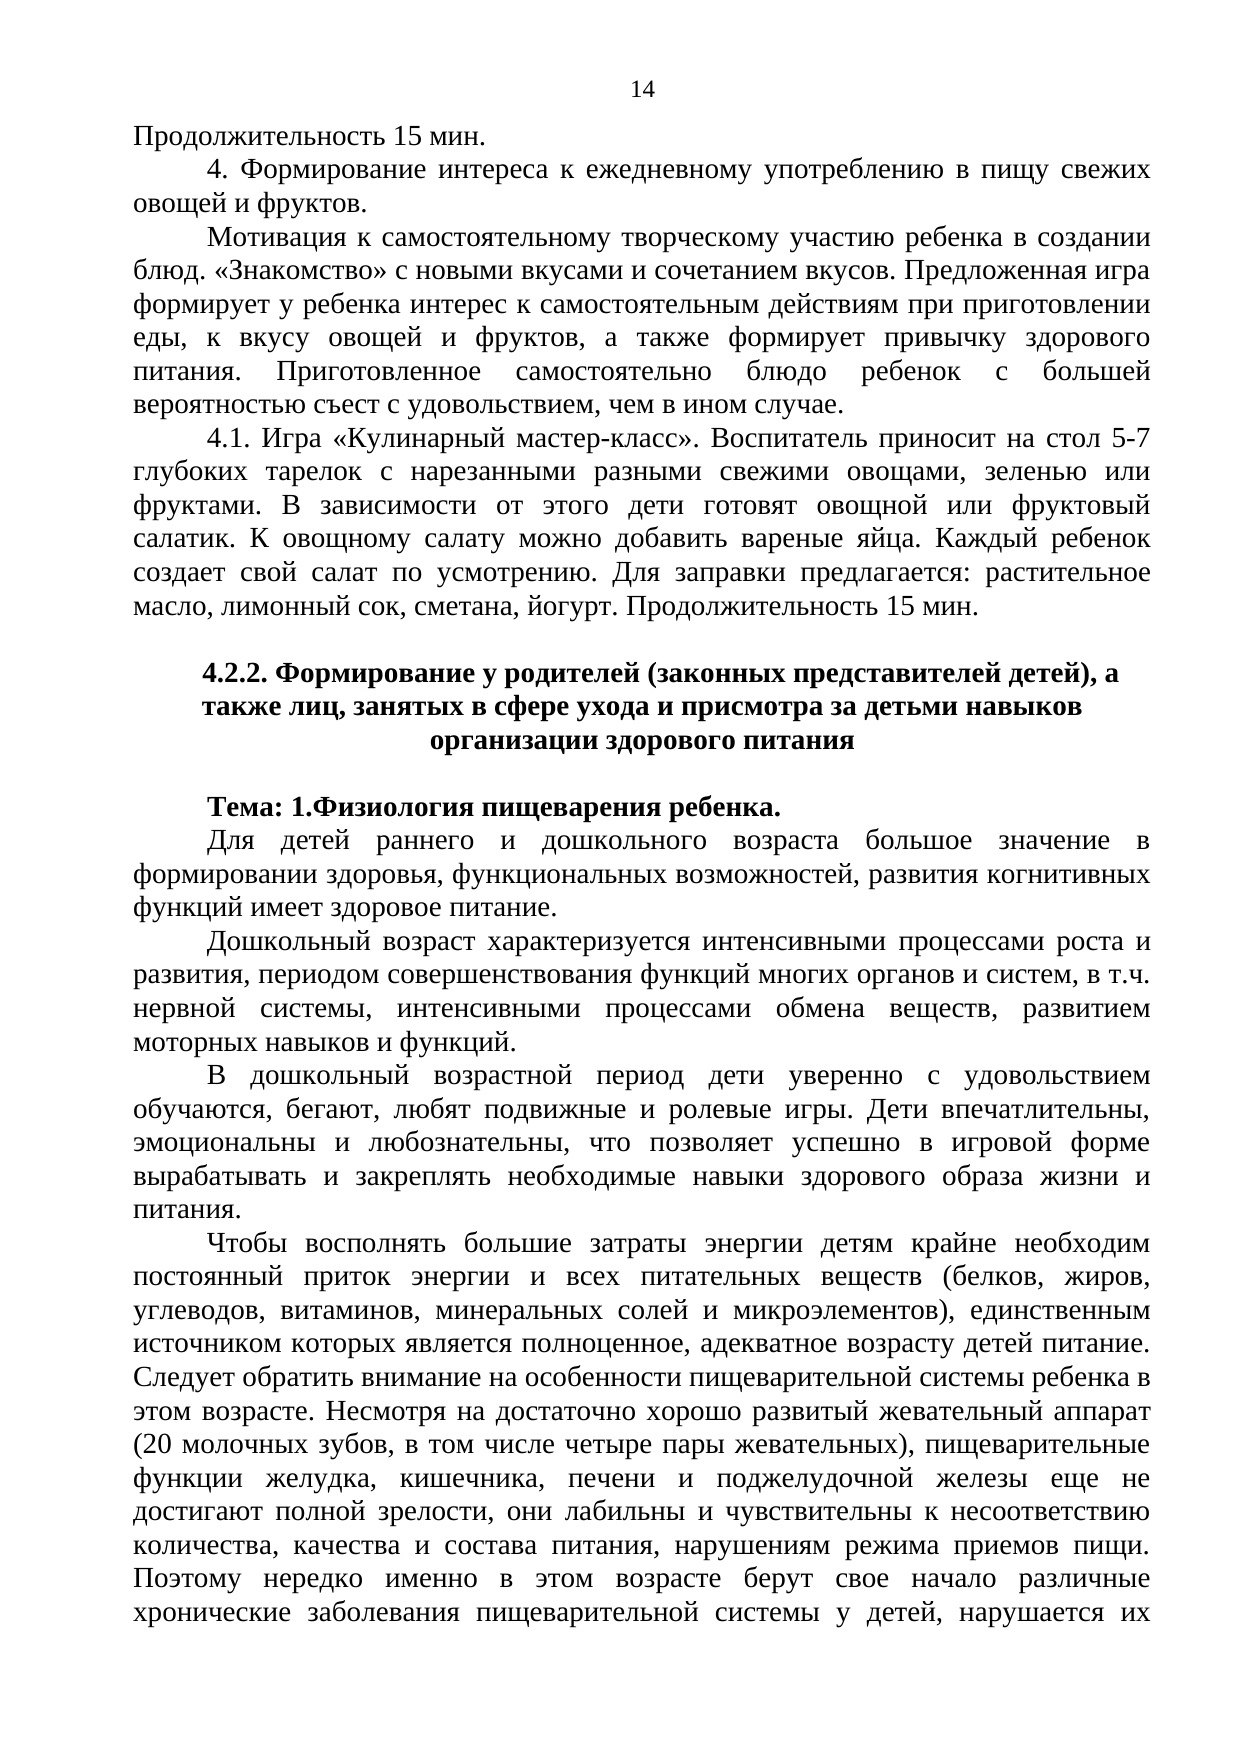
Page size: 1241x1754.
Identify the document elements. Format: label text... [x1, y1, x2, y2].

text 4.2.2. Формирование у родителей (законных представителей детей), а также лиц, занятых в сфере ухода и присмотра за детьми навыков организации здорового питания [133, 655, 1152, 755]
text Дошкольный возраст характеризуется интенсивными процессами роста и развития, периодом совершенствования функций многих органов и систем, в т.ч. нервной системы, интенсивными процессами обмена веществ, развитием моторных навыков и функций. [133, 923, 1152, 1057]
text 4.1. Игра «Кулинарный мастер-класс». Воспитатель приносит на стол 5-7 глубоких тарелок с нарезанными разными свежими овощами, зеленью или фруктами. В зависимости от этого дети готовят овощной или фруктовый салатик. К овощному салату можно добавить вареные яйца. Каждый ребенок создает свой салат по усмотрению. Для заправки предлагается: растительное масло, лимонный сок, сметана, йогурт. Продолжительность 15 мин. [133, 420, 1152, 621]
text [133, 118, 1152, 152]
text Для детей раннего и дошкольного возраста большое значение в формировании здоровья, функциональных возможностей, развития когнитивных функций имеет здоровое питание. [133, 822, 1152, 923]
text Мотивация к самостоятельному творческому участию ребенка в создании блюд. «Знакомство» с новыми вкусами и сочетанием вкусов. Предложенная игра формирует у ребенка интерес к самостоятельным действиям при приготовлении еды, к вкусу овощей и фруктов, а также формирует привычку здорового питания. Приготовленное самостоятельно блюдо ребенок с большей вероятностью съест с удовольствием, чем в ином случае. [133, 219, 1152, 420]
text Тема: 1.Физиология пищеварения ребенка. [133, 789, 1152, 822]
text 4. Формирование интереса к ежедневному употреблению в пищу свежих овощей и фруктов. [133, 152, 1152, 219]
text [133, 1225, 1152, 1627]
text В дошкольный возрастной период дети уверенно с удовольствием обучаются, бегают, любят подвижные и ролевые игры. Дети впечатлительны, эмоциональны и любознательны, что позволяет успешно в игровой форме вырабатывать и закреплять необходимые навыки здорового образа жизни и питания. [133, 1057, 1152, 1225]
